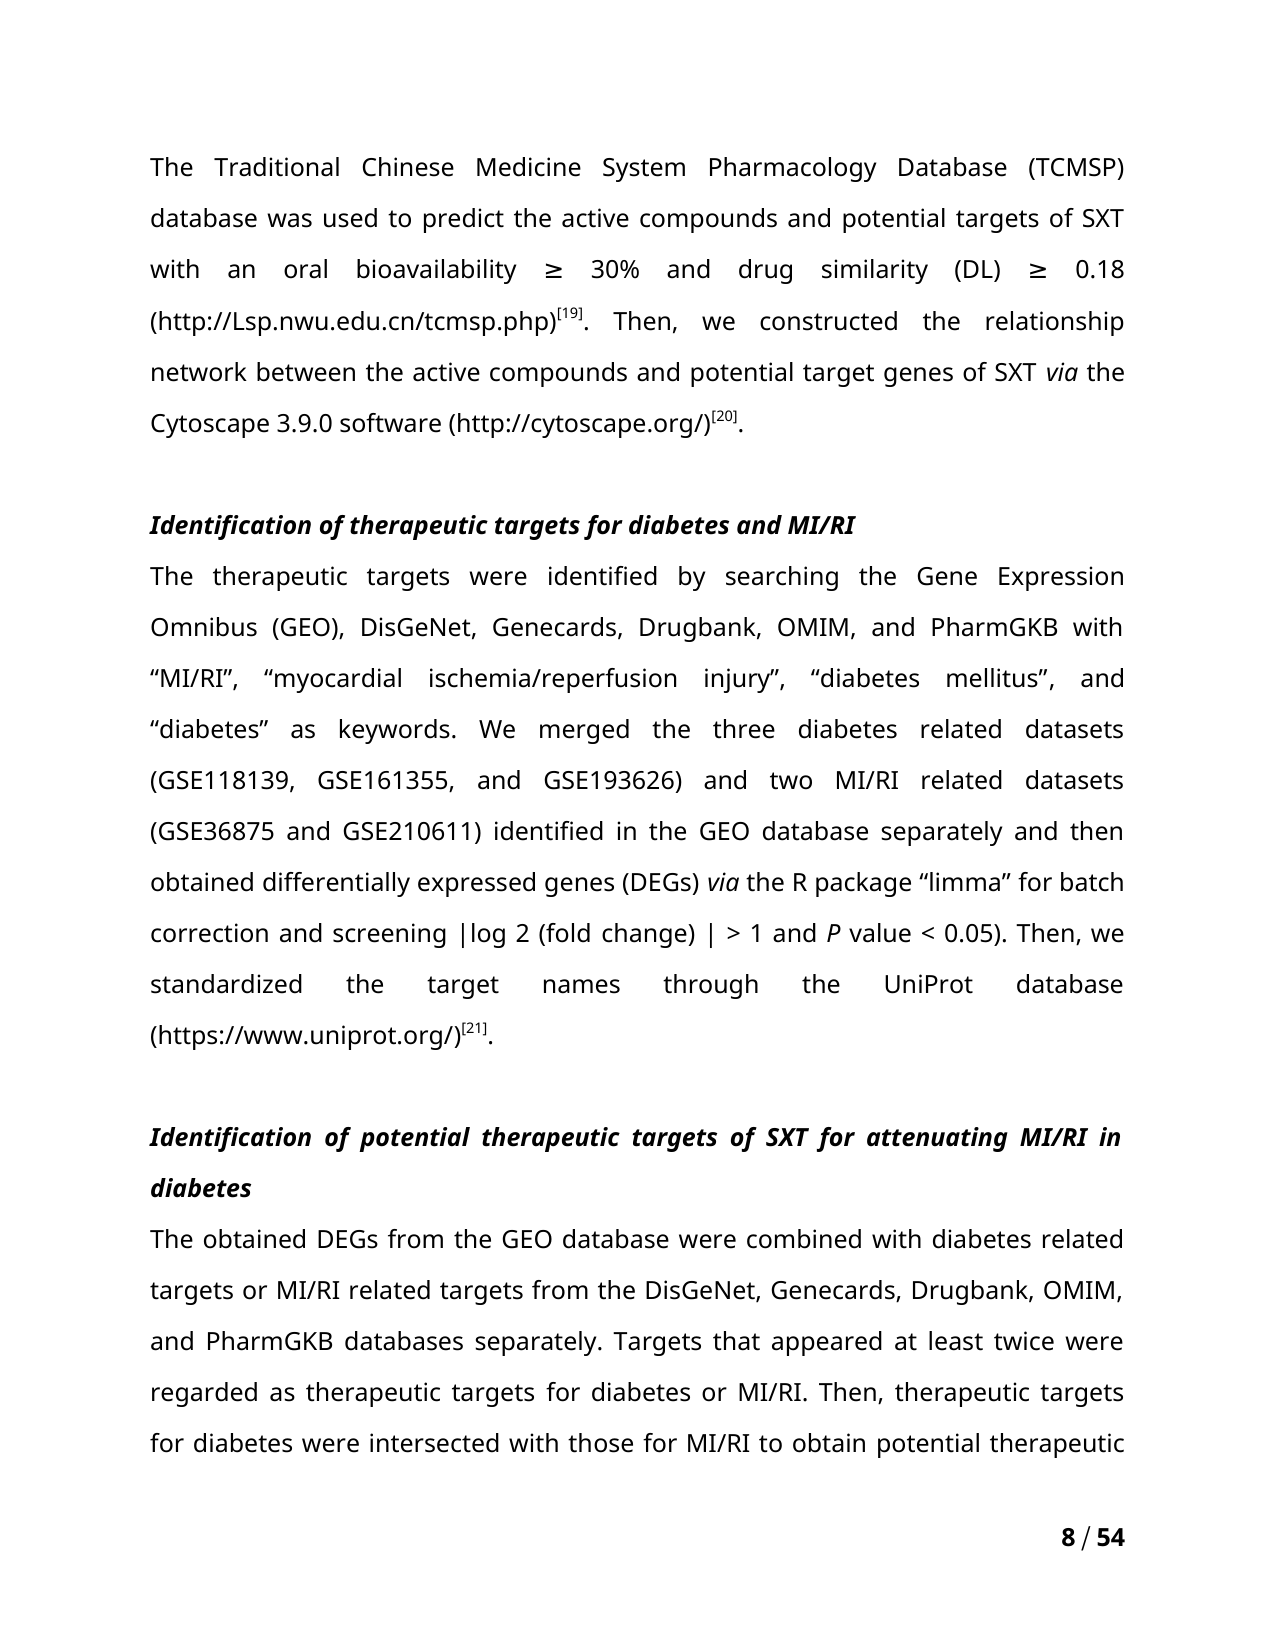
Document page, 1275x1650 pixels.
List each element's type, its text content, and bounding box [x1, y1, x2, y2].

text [150, 1222, 1125, 1460]
text Identification of potential therapeutic targets of SXT for attenuating MI/RI in diabetes [150, 1120, 1125, 1205]
text Identification of therapeutic targets for diabetes and MI/RI [150, 507, 1125, 541]
text The Traditional Chinese Medicine System Pharmacology Database (TCMSP) database was used to predict the active compounds and potential targets of SXT with an oral bioavailability ≥ 30% and drug similarity (DL) ≥ 0.18 (http://Lsp.nwu.edu.cn/tcmsp.php)[19]. Then, we constructed the relationship network between the active compounds and potential target genes of SXT via the Cytoscape 3.9.0 software (http://cytoscape.org/)[20]. [150, 150, 1125, 439]
text The therapeutic targets were identified by searching the Gene Expression Omnibus (GEO), DisGeNet, Genecards, Drugbank, OMIM, and PharmGKB with “MI/RI”, “myocardial ischemia/reperfusion injury”, “diabetes mellitus”, and “diabetes” as keywords. We merged the three diabetes related datasets (GSE118139, GSE161355, and GSE193626) and two MI/RI related datasets (GSE36875 and GSE210611) identified in the GEO database separately and then obtained differentially expressed genes (DEGs) via the R package “limma” for batch correction and screening |log 2 (fold change) | > 1 and P value < 0.05). Then, we standardized the target names through the UniProt database (https://www.uniprot.org/)[21]. [150, 558, 1125, 1052]
